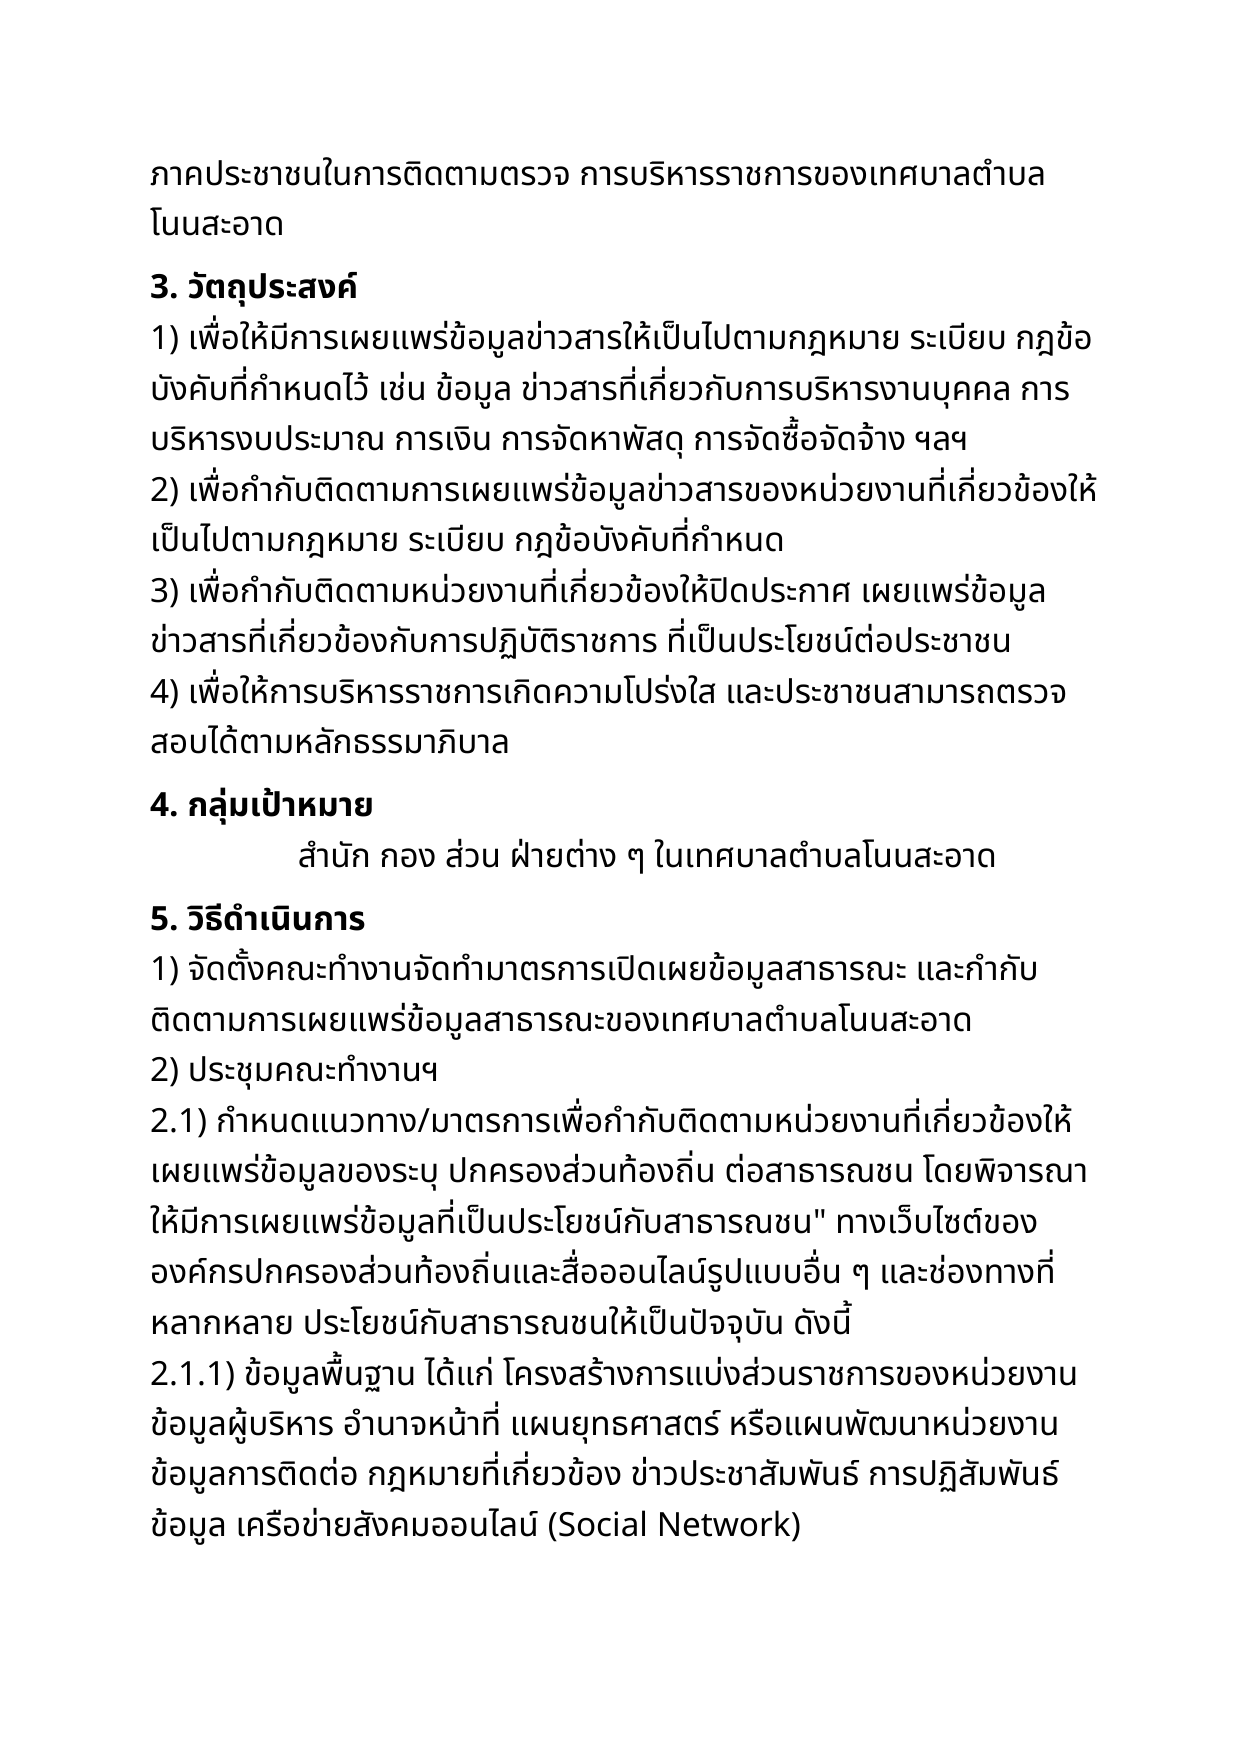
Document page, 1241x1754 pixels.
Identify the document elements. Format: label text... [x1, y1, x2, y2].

text 4) เพื่อให้การบริหารราชการเกิดความโปร่งใส และประชาชนสามารถตรวจสอบได้ตามหลักธรรมาภิบาล [150, 667, 1107, 768]
text 2.1) กำหนดแนวทาง/มาตรการเพื่อกำกับติดตามหน่วยงานที่เกี่ยวข้องให้เผยแพร่ข้อมูลของระบุ ปกครองส่วนท้องถิ่น ต่อสาธารณชน โดยพิจารณาให้มีการเผยแพร่ข้อมูลที่เป็นประโยชน์กับสาธารณชน" ทางเว็บไซต์ขององค์กรปกครองส่วนท้องถิ่นและสื่อออนไลน์รูปแบบอื่น ๆ และช่องทางที่หลากหลาย ประโยชน์กับสาธารณชนให้เป็นปัจจุบัน ดังนี้ [150, 1097, 1107, 1349]
text 3. วัตถุประสงค์ [150, 263, 1107, 314]
text 1) เพื่อให้มีการเผยแพร่ข้อมูลข่าวสารให้เป็นไปตามกฎหมาย ระเบียบ กฎข้อบังคับที่กำหนดไว้ เช่น ข้อมูล ข่าวสารที่เกี่ยวกับการบริหารงานบุคคล การบริหารงบประมาณ การเงิน การจัดหาพัสดุ การจัดซื้อจัดจ้าง ฯลฯ [150, 314, 1107, 465]
text สำนัก กอง ส่วน ฝ่ายต่าง ๆ ในเทศบาลตำบลโนนสะอาด [150, 832, 1107, 882]
text 5. วิธีดำเนินการ [150, 894, 1107, 945]
text 2) ประชุมคณะทำงานฯ [150, 1046, 1107, 1097]
text 3) เพื่อกำกับติดตามหน่วยงานที่เกี่ยวข้องให้ปิดประกาศ เผยแพร่ข้อมูลข่าวสารที่เกี่ยวข้องกับการปฏิบัติราชการ ที่เป็นประโยชน์ต่อประชาชน [150, 566, 1107, 667]
text 1) จัดตั้งคณะทำงานจัดทำมาตรการเปิดเผยข้อมูลสาธารณะ และกำกับติดตามการเผยแพร่ข้อมูลสาธารณะของเทศบาลตำบลโนนสะอาด [150, 945, 1107, 1046]
text 4. กลุ่มเป้าหมาย [150, 781, 1107, 832]
text 2) เพื่อกำกับติดตามการเผยแพร่ข้อมูลข่าวสารของหน่วยงานที่เกี่ยวข้องให้เป็นไปตามกฎหมาย ระเบียบ กฎข้อบังคับที่กำหนด [150, 465, 1107, 566]
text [150, 150, 1107, 251]
text 2.1.1) ข้อมูลพื้นฐาน ได้แก่ โครงสร้างการแบ่งส่วนราชการของหน่วยงาน ข้อมูลผู้บริหาร อำนาจหน้าที่ แผนยุทธศาสตร์ หรือแผนพัฒนาหน่วยงาน ข้อมูลการติดต่อ กฎหมายที่เกี่ยวข้อง ข่าวประชาสัมพันธ์ การปฏิสัมพันธ์ ข้อมูล เครือข่ายสังคมออนไลน์ (Social Network) [150, 1349, 1107, 1551]
